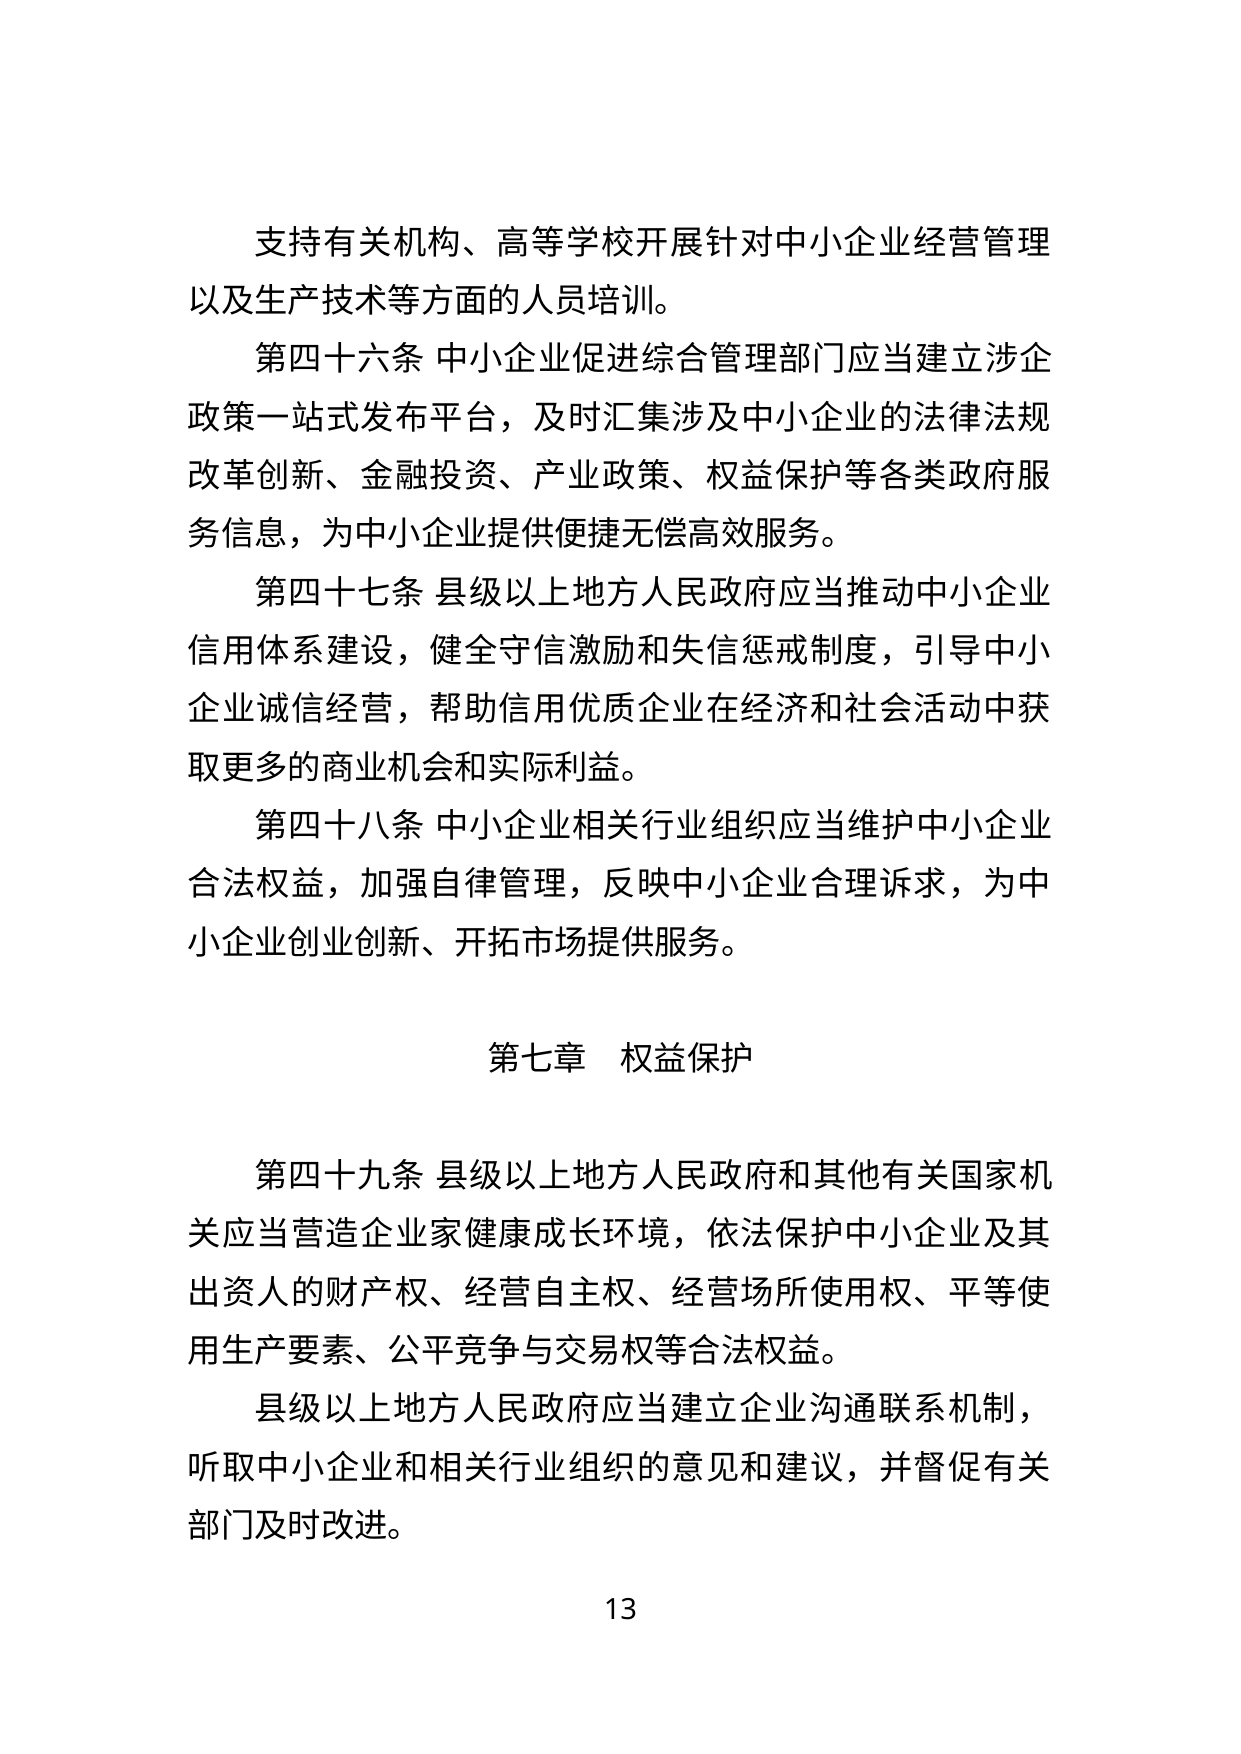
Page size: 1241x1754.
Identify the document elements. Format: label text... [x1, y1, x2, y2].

text 第七章 权益保护 [187, 1024, 1053, 1082]
text 第四十六条 中小企业促进综合管理部门应当建立涉企政策一站式发布平台，及时汇集涉及中小企业的法律法规、改革创新、金融投资、产业政策、权益保护等各类政府服务信息，为中小企业提供便捷无偿高效服务。 [187, 324, 1053, 557]
text 县级以上地方人民政府应当建立企业沟通联系机制，听取中小企业和相关行业组织的意见和建议，并督促有关部门及时改进。 [187, 1374, 1053, 1549]
text 第四十八条 中小企业相关行业组织应当维护中小企业合法权益，加强自律管理，反映中小企业合理诉求，为中小企业创业创新、开拓市场提供服务。 [187, 791, 1053, 966]
text 支持有关机构、高等学校开展针对中小企业经营管理以及生产技术等方面的人员培训。 [187, 207, 1053, 324]
text 第四十九条 县级以上地方人民政府和其他有关国家机关应当营造企业家健康成长环境，依法保护中小企业及其出资人的财产权、经营自主权、经营场所使用权、平等使用生产要素、公平竞争与交易权等合法权益。 [187, 1141, 1053, 1374]
text 第四十七条 县级以上地方人民政府应当推动中小企业信用体系建设，健全守信激励和失信惩戒制度，引导中小企业诚信经营，帮助信用优质企业在经济和社会活动中获取更多的商业机会和实际利益。 [187, 557, 1053, 791]
